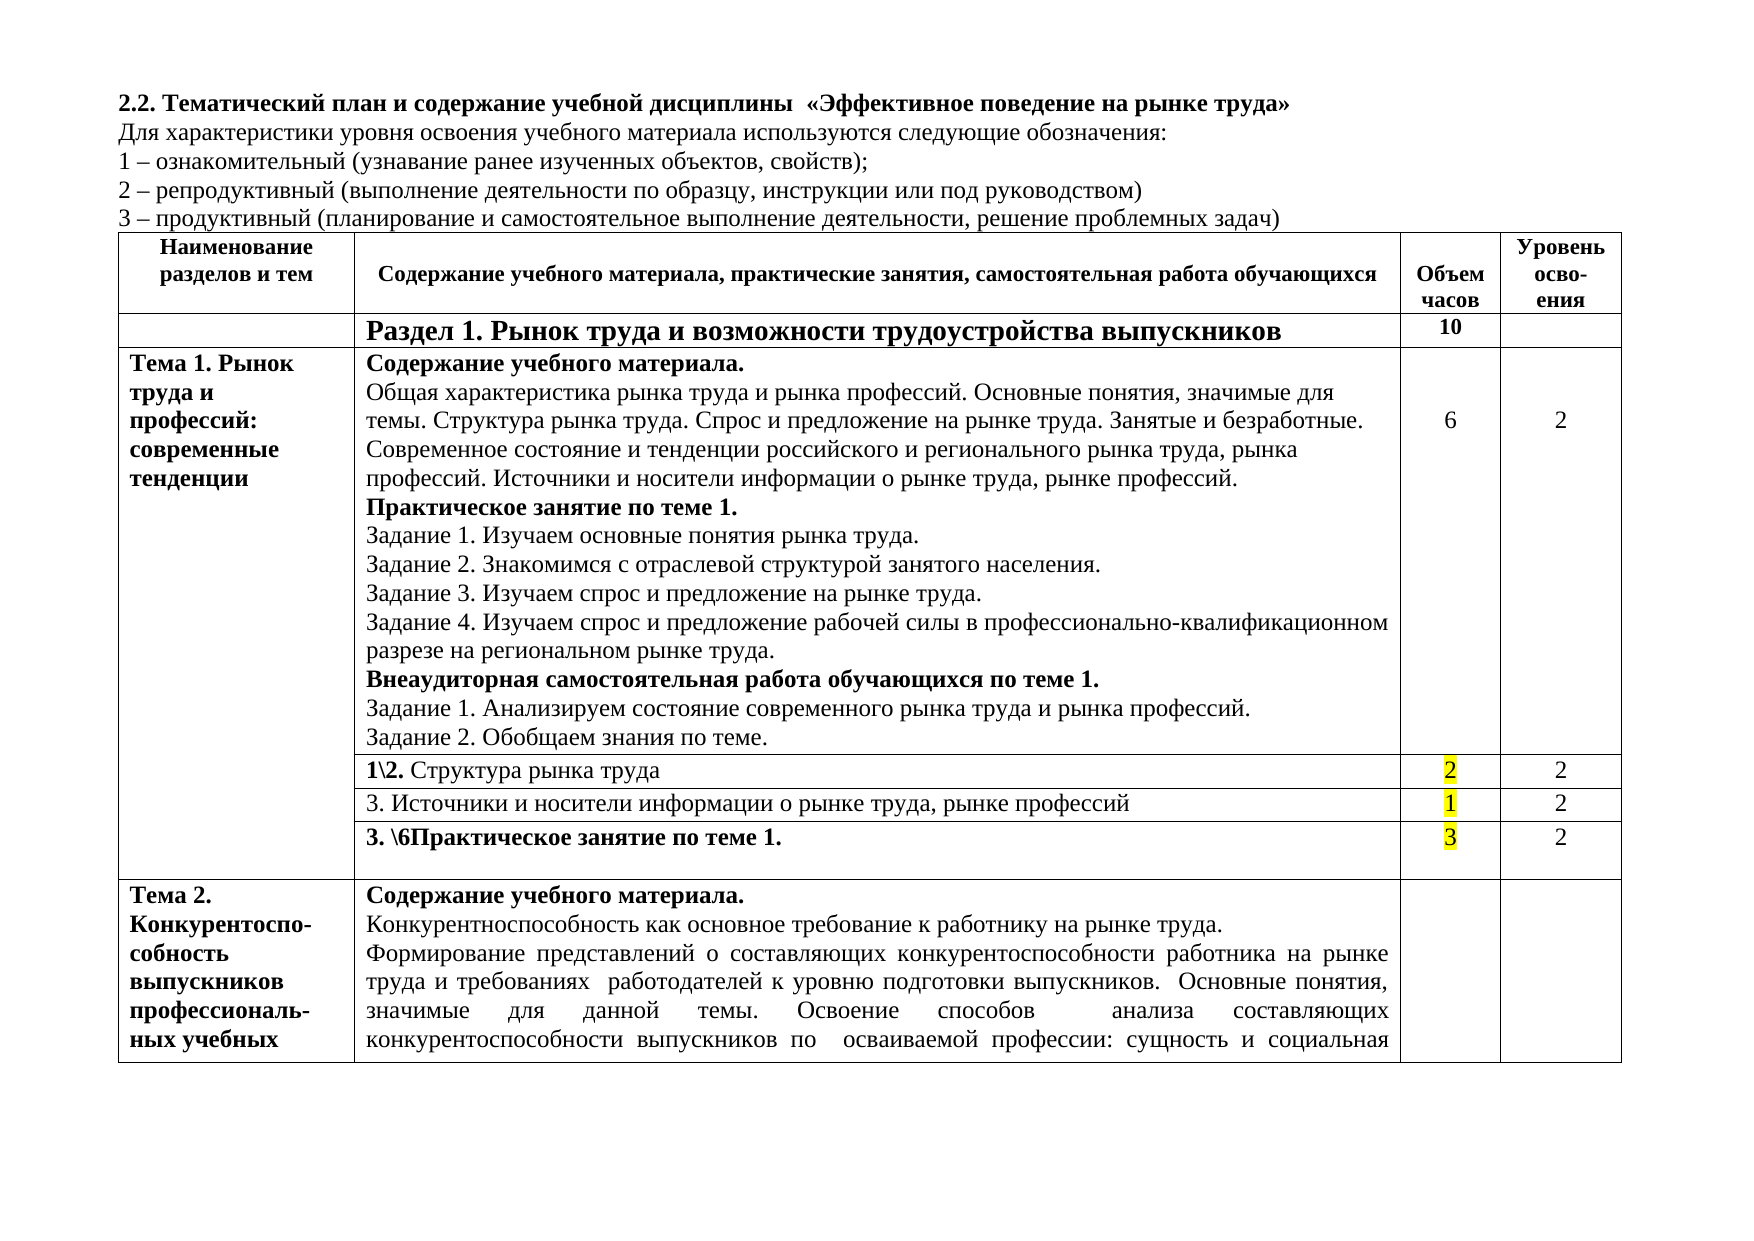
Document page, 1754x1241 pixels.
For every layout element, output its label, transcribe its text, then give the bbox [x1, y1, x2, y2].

text 1 – ознакомительный (узнавание ранее изученных объектов, свойств); [118, 146, 1636, 175]
table_cell 4 [1401, 880, 1500, 1062]
table_header Объем часов [1401, 233, 1500, 312]
text 3 – продуктивный (планирование и самостоятельное выполнение деятельности, решение проблемных задач) [118, 203, 1636, 232]
table_cell [119, 314, 354, 347]
table_cell 1 [1401, 789, 1500, 821]
table_cell 2 [1501, 755, 1621, 787]
table_cell 3. Источники и носители информации о рынке труда, рынке профессий [355, 789, 1400, 821]
table_header Уровень осво-ения [1501, 233, 1621, 312]
table_cell Раздел 1. Рынок труда и возможности трудоустройства выпускников [355, 314, 1400, 347]
table_cell 2 [1501, 822, 1621, 879]
table_cell 3 [1401, 822, 1500, 879]
table_cell 6 [1401, 348, 1500, 754]
table_cell 2 [1501, 880, 1621, 1062]
table_cell Содержание учебного материала. Общая характеристика рынка труда и рынка профессий. Основные понятия, значимые для темы. Структура рынка труда. Спрос и предложение на рынке труда. Занятые и безработные. Современное состояние и тенденции российского и регионального рынка труда, рынка профессий. Источники и носители информации о рынке труда, рынке профессий. Практическое занятие по теме 1. Задание 1. Изучаем основные понятия рынка труда. Задание 2. Знакомимся с отраслевой структурой занятого населения. Задание 3. Изучаем спрос и предложение на рынке труда. Задание 4. Изучаем спрос и предложение рабочей силы в профессионально-квалификационном разрезе на региональном рынке труда. Внеаудиторная самостоятельная работа обучающихся по теме 1. Задание 1. Анализируем состояние современного рынка труда и рынка профессий. Задание 2. Обобщаем знания по теме. [355, 348, 1400, 754]
table_cell [1501, 314, 1621, 347]
table_cell 2 [1501, 789, 1621, 821]
subtitle 2.2. Тематический план и содержание учебной дисциплины «Эффективное поведение на рынке труда» [118, 88, 1636, 117]
table_cell Тема 1. Рынок труда и профессий: современные тенденции [119, 348, 354, 879]
table_header Содержание учебного материала, практические занятия, самостоятельная работа обучающихся [355, 233, 1400, 312]
table_header Наименование разделов и тем [119, 233, 354, 312]
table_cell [119, 880, 354, 1062]
table_cell 1\2. Структура рынка труда [355, 755, 1400, 787]
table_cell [355, 880, 1400, 1062]
table_cell 10 [1401, 314, 1500, 347]
table_cell 2 [1401, 755, 1500, 787]
text 2 – репродуктивный (выполнение деятельности по образцу, инструкции или под руководством) [118, 175, 1636, 203]
text Для характеристики уровня освоения учебного материала используются следующие обозначения: [118, 117, 1636, 146]
table_cell 2 [1501, 348, 1621, 754]
table_cell 3. \6Практическое занятие по теме 1. [355, 822, 1400, 879]
